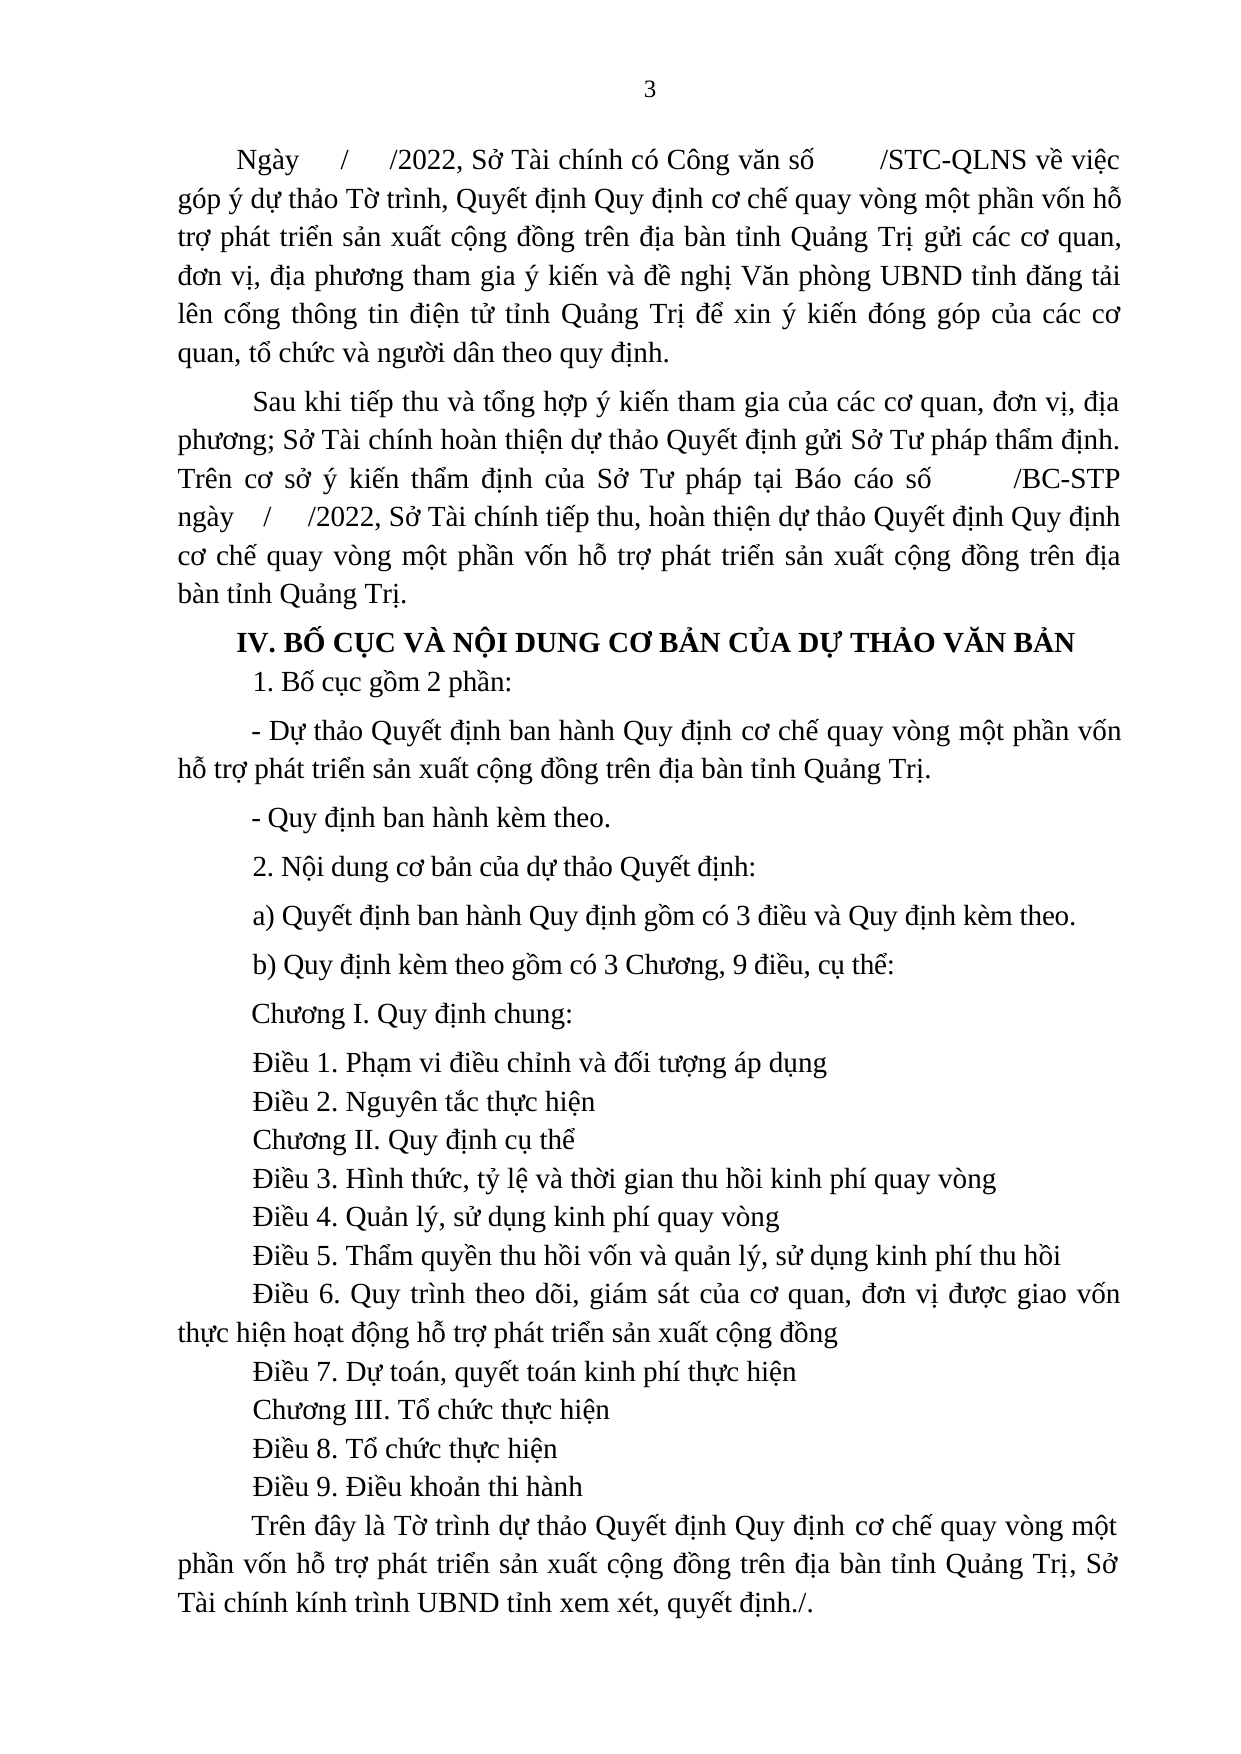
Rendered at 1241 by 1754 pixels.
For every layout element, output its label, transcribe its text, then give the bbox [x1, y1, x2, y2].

text Điều 9. Điều khoản thi hành [177, 1469, 1122, 1503]
text Điều 4. Quản lý, sử dụng kinh phí quay vòng [177, 1199, 1122, 1233]
text - Dự thảo Quyết định ban hành Quy định cơ chế quay vòng một phần vốn hỗ trợ phát triển sản xuất cộng đồng trên địa bàn tỉnh Quảng Trị. [177, 713, 1122, 785]
text 1. Bố cục gồm 2 phần: [177, 664, 1122, 698]
text Điều 7. Dự toán, quyết toán kinh phí thực hiện [177, 1354, 1122, 1387]
text - Quy định ban hành kèm theo. [177, 801, 1122, 834]
text Chương III. Tổ chức thực hiện [177, 1392, 1122, 1426]
text b) Quy định kèm theo gồm có 3 Chương, 9 điều, cụ thể: [177, 947, 1122, 981]
text Điều 3. Hình thức, tỷ lệ và thời gian thu hồi kinh phí quay vòng [177, 1161, 1122, 1194]
text Điều 6. Quy trình theo dõi, giám sát của cơ quan, đơn vị được giao vốn thực hiện hoạt động hỗ trợ phát triển sản xuất cộng đồng [177, 1277, 1122, 1349]
text Sau khi tiếp thu và tổng hợp ý kiến tham gia của các cơ quan, đơn vị, địa phương; Sở Tài chính hoàn thiện dự thảo Quyết định gửi Sở Tư pháp thẩm định. Trên cơ sở ý kiến thẩm định của Sở Tư pháp tại Báo cáo số /BC-STP ngày / /2022, Sở Tài chính tiếp thu, hoàn thiện dự thảo Quyết định Quy định cơ chế quay vòng một phần vốn hỗ trợ phát triển sản xuất cộng đồng trên địa bàn tỉnh Quảng Trị. [177, 384, 1122, 610]
text Điều 8. Tổ chức thực hiện [177, 1431, 1122, 1464]
text a) Quyết định ban hành Quy định gồm có 3 điều và Quy định kèm theo. [177, 898, 1122, 932]
text Điều 2. Nguyên tắc thực hiện [177, 1084, 1122, 1117]
text Trên đây là Tờ trình dự thảo Quyết định Quy định cơ chế quay vòng một phần vốn hỗ trợ phát triển sản xuất cộng đồng trên địa bàn tỉnh Quảng Trị, Sở Tài chính kính trình UBND tỉnh xem xét, quyết định./. [177, 1508, 1117, 1618]
text Chương II. Quy định cụ thể [177, 1122, 1122, 1156]
text Ngày / /2022, Sở Tài chính có Công văn số /STC-QLNS về việc góp ý dự thảo Tờ trình, Quyết định Quy định cơ chế quay vòng một phần vốn hỗ trợ phát triển sản xuất cộng đồng trên địa bàn tỉnh Quảng Trị gửi các cơ quan, đơn vị, địa phương tham gia ý kiến và đề nghị Văn phòng UBND tỉnh đăng tải lên cổng thông tin điện tử tỉnh Quảng Trị để xin ý kiến đóng góp của các cơ quan, tổ chức và người dân theo quy định. [177, 142, 1122, 368]
text Điều 1. Phạm vi điều chỉnh và đối tượng áp dụng [177, 1045, 1122, 1079]
text Điều 5. Thẩm quyền thu hồi vốn và quản lý, sử dụng kinh phí thu hồi [177, 1238, 1122, 1272]
text IV. BỐ CỤC VÀ NỘI DUNG CƠ BẢN CỦA DỰ THẢO VĂN BẢN [177, 626, 1122, 659]
text Chương I. Quy định chung: [177, 996, 1117, 1030]
text 2. Nội dung cơ bản của dự thảo Quyết định: [177, 849, 1122, 883]
